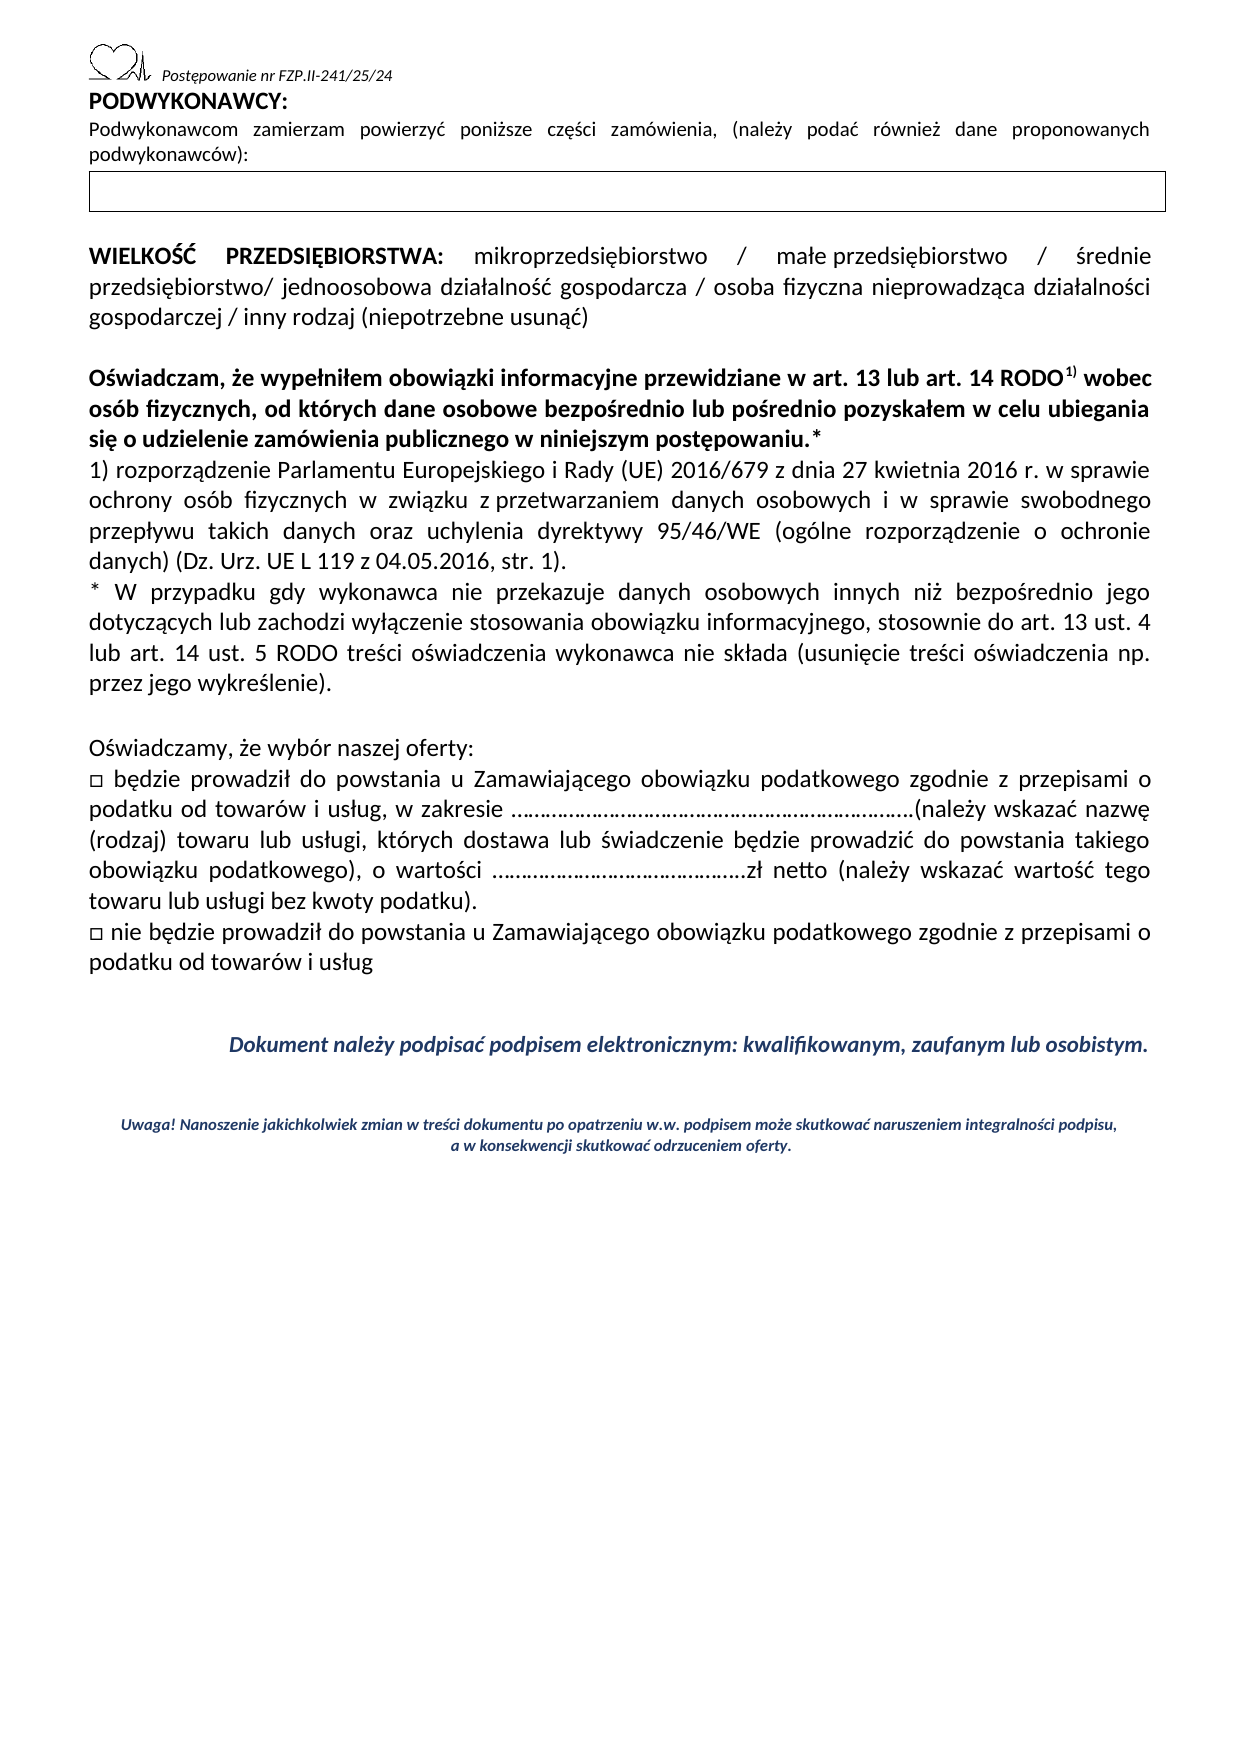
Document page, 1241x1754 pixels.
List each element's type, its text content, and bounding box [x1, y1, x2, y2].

text PODWYKONAWCY: [89, 85, 1152, 116]
text □ nie będzie prowadził do powstania u Zamawiającego obowiązku podatkowego zgodnie z przepisami o podatku od towarów i usług [89, 916, 1152, 977]
text Uwaga! Nanoszenie jakichkolwiek zmian w treści dokumentu po opatrzeniu w.w. podpisem może skutkować naruszeniem integralności podpisu, [89, 1114, 1152, 1134]
text a w konsekwencji skutkować odrzuceniem oferty. [89, 1136, 1152, 1156]
text Dokument należy podpisać podpisem elektronicznym: kwalifikowanym, zaufanym lub osobistym. [89, 1030, 1152, 1058]
text Oświadczamy, że wybór naszej oferty: [89, 733, 1152, 763]
picture [88, 44, 152, 81]
text □ będzie prowadził do powstania u Zamawiającego obowiązku podatkowego zgodnie z przepisami o podatku od towarów i usług, w zakresie …………………………………………………………….(należy wskazać nazwę (rodzaj) towaru lub usługi, których dostawa lub świadczenie będzie prowadzić do powstania takiego obowiązku podatkowego), o wartości ……………………………………..zł netto (należy wskazać wartość tego towaru lub usługi bez kwoty podatku). [89, 763, 1152, 916]
text Podwykonawcom zamierzam powierzyć poniższe części zamówienia, (należy podać również dane proponowanych podwykonawców): [89, 116, 1152, 167]
table_header [90, 172, 1165, 211]
text 1) rozporządzenie Parlamentu Europejskiego i Rady (UE) 2016/679 z dnia 27 kwietnia 2016 r. w sprawie ochrony osób fizycznych w związku z przetwarzaniem danych osobowych i w sprawie swobodnego przepływu takich danych oraz uchylenia dyrektywy 95/46/WE (ogólne rozporządzenie o ochronie danych) (Dz. Urz. UE L 119 z 04.05.2016, str. 1). [89, 454, 1152, 576]
text * W przypadku gdy wykonawca nie przekazuje danych osobowych innych niż bezpośrednio jego dotyczących lub zachodzi wyłączenie stosowania obowiązku informacyjnego, stosownie do art. 13 ust. 4 lub art. 14 ust. 5 RODO treści oświadczenia wykonawca nie składa (usunięcie treści oświadczenia np. przez jego wykreślenie). [89, 576, 1152, 698]
text Oświadczam, że wypełniłem obowiązki informacyjne przewidziane w art. 13 lub art. 14 RODO1) wobec osób fizycznych, od których dane osobowe bezpośrednio lub pośrednio pozyskałem w celu ubiegania się o udzielenie zamówienia publicznego w niniejszym postępowaniu.* [89, 362, 1152, 454]
text WIELKOŚĆ PRZEDSIĘBIORSTWA: mikroprzedsiębiorstwo / małe przedsiębiorstwo / średnie przedsiębiorstwo/ jednoosobowa działalność gospodarcza / osoba fizyczna nieprowadząca działalności gospodarczej / inny rodzaj (niepotrzebne usunąć) [89, 240, 1152, 332]
